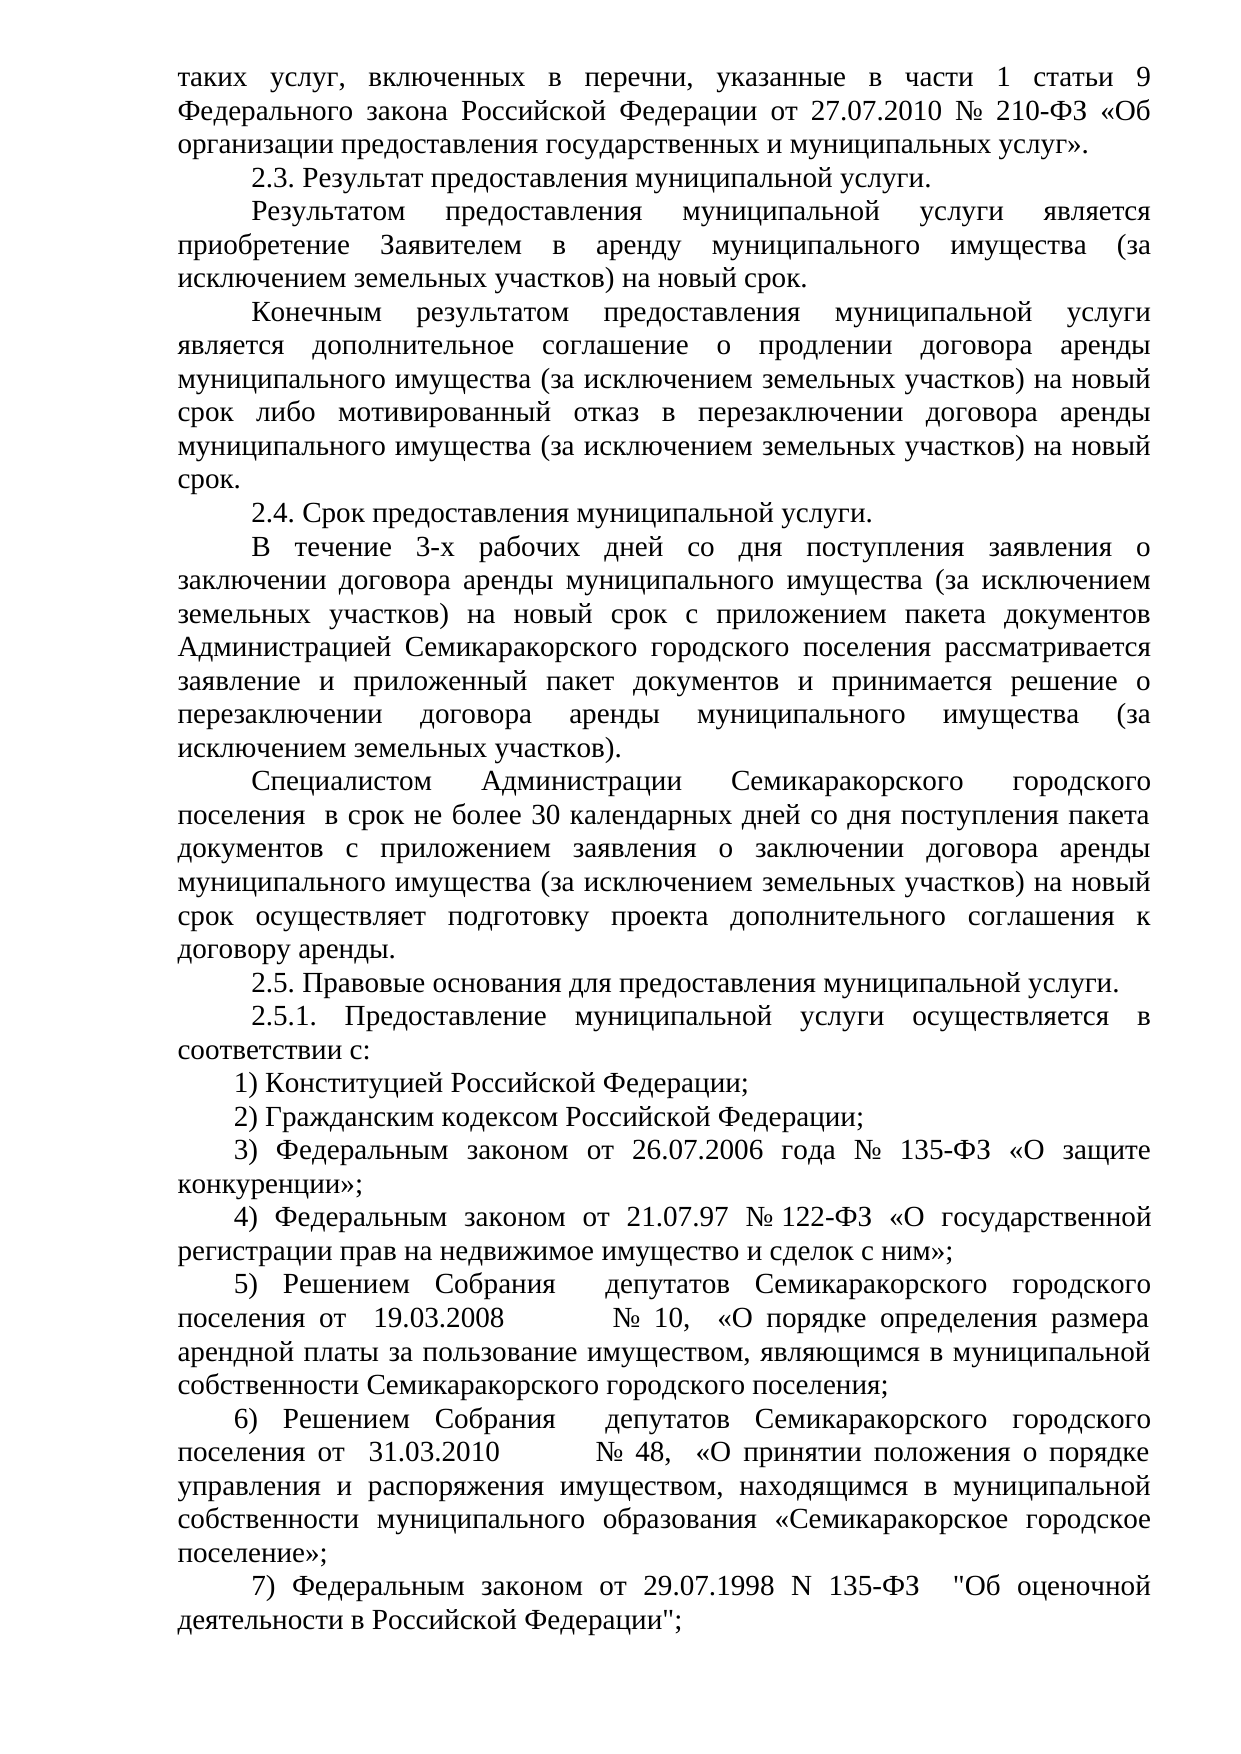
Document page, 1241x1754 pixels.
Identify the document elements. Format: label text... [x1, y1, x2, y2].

text 1) Конституцией Российской Федерации; [177, 1065, 1152, 1099]
text 2.4. Срок предоставления муниципальной услуги. [177, 495, 1152, 529]
text Конечным результатом предоставления муниципальной услуги является дополнительное соглашение о продлении договора аренды муниципального имущества (за исключением земельных участков) на новый срок либо мотивированный отказ в перезаключении договора аренды муниципального имущества (за исключением земельных участков) на новый срок. [177, 294, 1152, 495]
text Результатом предоставления муниципальной услуги является приобретение Заявителем в аренду муниципального имущества (за исключением земельных участков) на новый срок. [177, 193, 1152, 294]
text Специалистом Администрации Семикаракорского городского поселения в срок не более 30 календарных дней со дня поступления пакета документов с приложением заявления о заключении договора аренды муниципального имущества (за исключением земельных участков) на новый срок осуществляет подготовку проекта дополнительного соглашения к договору аренды. [177, 763, 1152, 965]
text 5) Решением Собрания депутатов Семикаракорского городского поселения от 19.03.2008 № 10, «О порядке определения размера арендной платы за пользование имуществом, являющимся в муниципальной собственности Семикаракорского городского поселения; [177, 1267, 1152, 1401]
text 7) Федеральным законом от 29.07.1998 N 135-ФЗ "Об оценочной деятельности в Российской Федерации"; [177, 1568, 1152, 1636]
text 2.5. Правовые основания для предоставления муниципальной услуги. [177, 965, 1152, 998]
text 3) Федеральным законом от 26.07.2006 года № 135-ФЗ «О защите конкуренции»; [177, 1132, 1152, 1199]
text 2) Гражданским кодексом Российской Федерации; [177, 1099, 1152, 1132]
text 4) Федеральным законом от 21.07.97 № 122-ФЗ «О государственной регистрации прав на недвижимое имущество и сделок с ним»; [177, 1199, 1152, 1267]
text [177, 59, 1152, 160]
text 2.3. Результат предоставления муниципальной услуги. [177, 160, 1152, 193]
text 2.5.1. Предоставление муниципальной услуги осуществляется в соответствии с: [177, 998, 1152, 1065]
text В течение 3-х рабочих дней со дня поступления заявления о заключении договора аренды муниципального имущества (за исключением земельных участков) на новый срок с приложением пакета документов Администрацией Семикаракорского городского поселения рассматривается заявление и приложенный пакет документов и принимается решение о перезаключении договора аренды муниципального имущества (за исключением земельных участков). [177, 529, 1152, 763]
text 6) Решением Собрания депутатов Семикаракорского городского поселения от 31.03.2010 № 48, «О принятии положения о порядке управления и распоряжения имуществом, находящимся в муниципальной собственности муниципального образования «Семикаракорское городское поселение»; [177, 1401, 1152, 1568]
